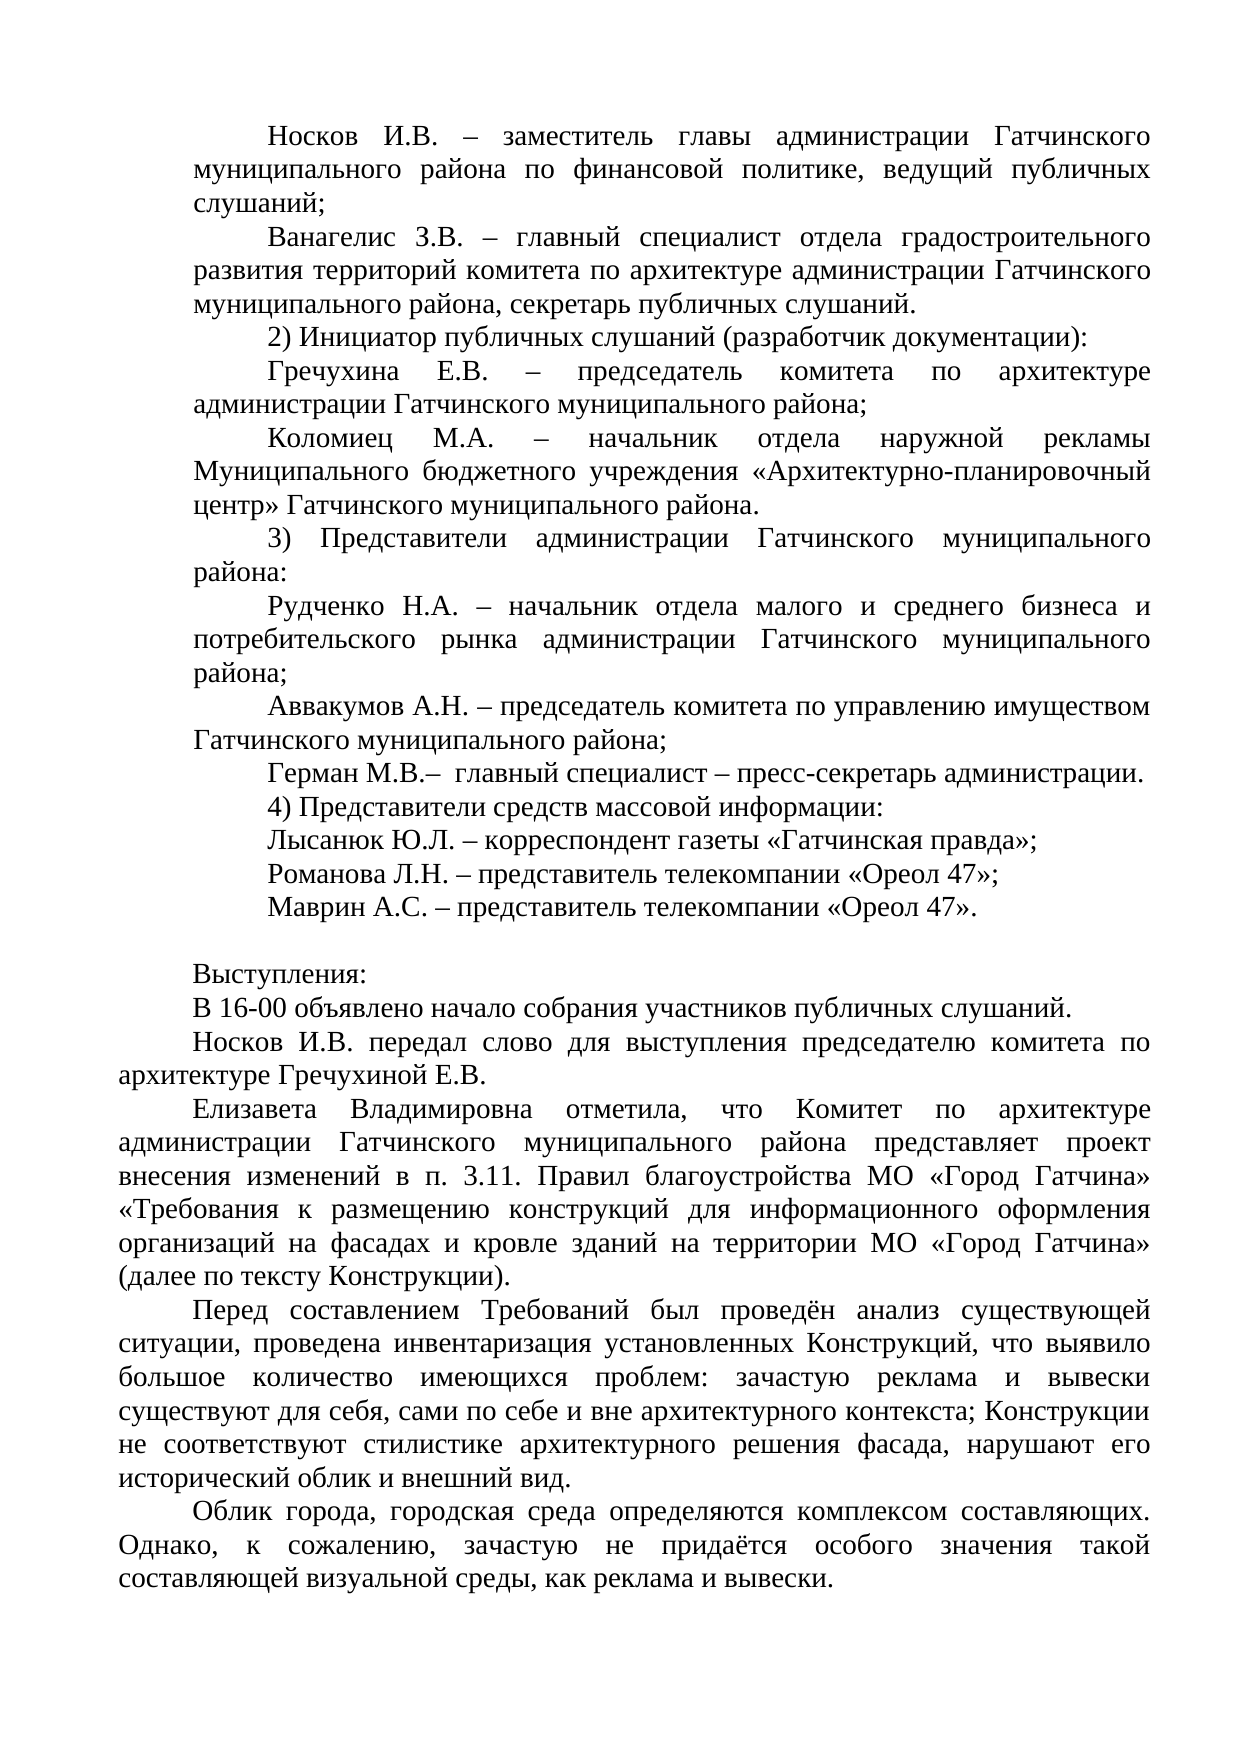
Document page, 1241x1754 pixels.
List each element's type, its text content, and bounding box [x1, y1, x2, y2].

text Елизавета Владимировна отметила, что Комитет по архитектуре администрации Гатчинского муниципального района представляет проект внесения изменений в п. 3.11. Правил благоустройства МО «Город Гатчина» «Требования к размещению конструкций для информационного оформления организаций на фасадах и кровле зданий на территории МО «Город Гатчина» (далее по тексту Конструкции). [118, 1091, 1152, 1292]
text Носков И.В. передал слово для выступления председателю комитета по архитектуре Гречухиной Е.В. [118, 1024, 1152, 1091]
list Аввакумов А.Н. – председатель комитета по управлению имуществом Гатчинского муниципального района; [193, 688, 1152, 755]
list Ванагелис З.В. – главный специалист отдела градостроительного развития территорий комитета по архитектуре администрации Гатчинского муниципального района, секретарь публичных слушаний. [193, 219, 1152, 319]
text Облик города, городская среда определяются комплексом составляющих. Однако, к сожалению, зачастую не придаётся особого значения такой составляющей визуальной среды, как реклама и вывески. [118, 1493, 1152, 1594]
text В 16-00 объявлено начало собрания участников публичных слушаний. [118, 990, 1152, 1024]
list 2) Инициатор публичных слушаний (разработчик документации): [193, 319, 1152, 353]
list 4) Представители средств массовой информации: [193, 789, 1152, 822]
list Романова Л.Н. – представитель телекомпании «Ореол 47»; [193, 856, 1152, 889]
text Перед составлением Требований был проведён анализ существующей ситуации, проведена инвентаризация установленных Конструкций, что выявило большое количество имеющихся проблем: зачастую реклама и вывески существуют для себя, сами по себе и вне архитектурного контекста; Конструкции не соответствуют стилистике архитектурного решения фасада, нарушают его исторический облик и внешний вид. [118, 1292, 1152, 1493]
list Маврин А.С. – представитель телекомпании «Ореол 47». [193, 889, 1152, 923]
list Герман М.В.– главный специалист – пресс-секретарь администрации. [193, 755, 1152, 789]
text Выступления: [118, 957, 1152, 990]
list Рудченко Н.А. – начальник отдела малого и среднего бизнеса и потребительского рынка администрации Гатчинского муниципального района; [193, 588, 1152, 688]
list 3) Представители администрации Гатчинского муниципального района: [193, 521, 1152, 588]
list Коломиец М.А. – начальник отдела наружной рекламы Муниципального бюджетного учреждения «Архитектурно-планировочный центр» Гатчинского муниципального района. [193, 420, 1152, 521]
list Гречухина Е.В. – председатель комитета по архитектуре администрации Гатчинского муниципального района; [193, 353, 1152, 420]
list Лысанюк Ю.Л. – корреспондент газеты «Гатчинская правда»; [193, 822, 1152, 856]
list Носков И.В. – заместитель главы администрации Гатчинского муниципального района по финансовой политике, ведущий публичных слушаний; [193, 118, 1152, 219]
